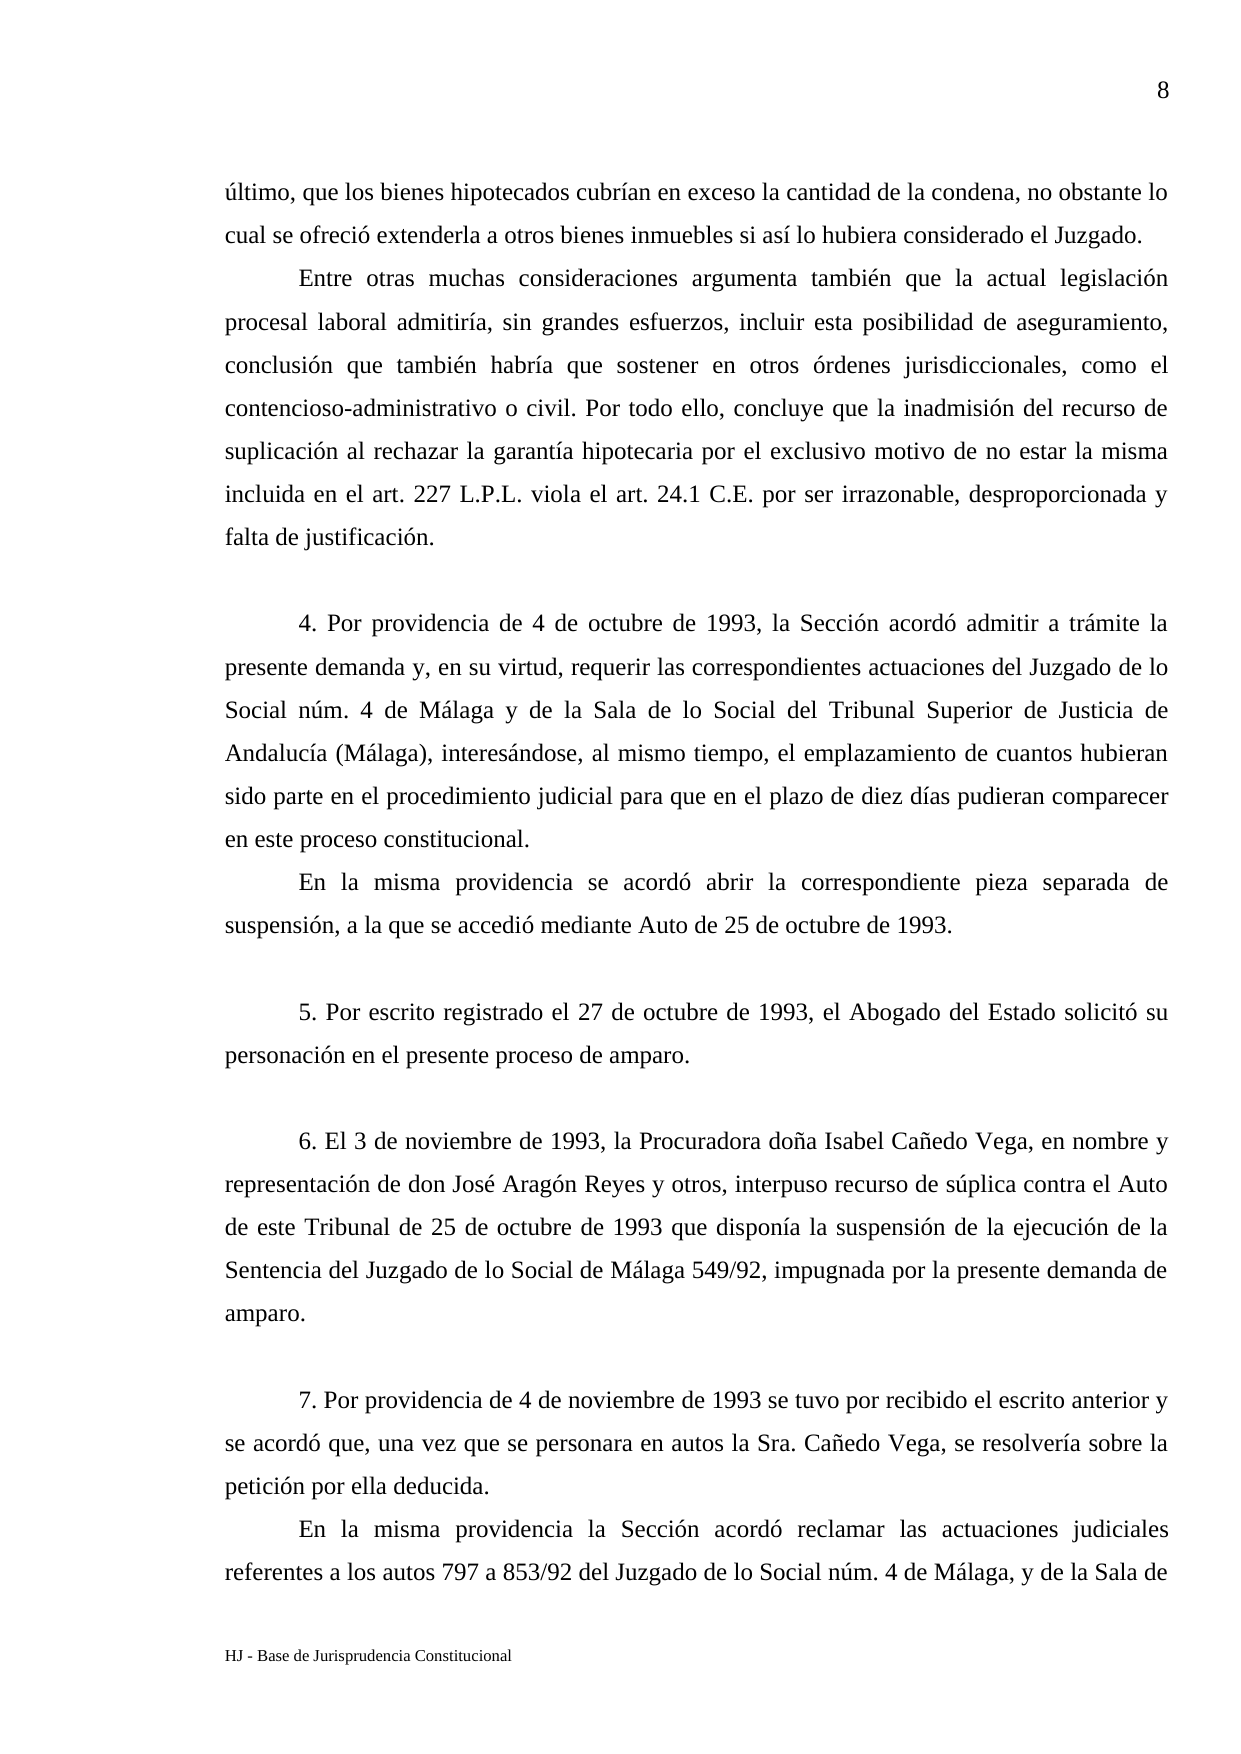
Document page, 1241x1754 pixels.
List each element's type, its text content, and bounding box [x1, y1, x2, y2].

text 7. Por providencia de 4 de noviembre de 1993 se tuvo por recibido el escrito anterior y se acordó que, una vez que se personara en autos la Sra. Cañedo Vega, se resolvería sobre la petición por ella deducida. [224, 1385, 1169, 1500]
text 4. Por providencia de 4 de octubre de 1993, la Sección acordó admitir a trámite la presente demanda y, en su virtud, requerir las correspondientes actuaciones del Juzgado de lo Social núm. 4 de Málaga y de la Sala de lo Social del Tribunal Superior de Justicia de Andalucía (Málaga), interesándose, al mismo tiempo, el emplazamiento de cuantos hubieran sido parte en el procedimiento judicial para que en el plazo de diez días pudieran comparecer en este proceso constitucional. [224, 608, 1169, 853]
text 6. El 3 de noviembre de 1993, la Procuradora doña Isabel Cañedo Vega, en nombre y representación de don José Aragón Reyes y otros, interpuso recurso de súplica contra el Auto de este Tribunal de 25 de octubre de 1993 que disponía la suspensión de la ejecución de la Sentencia del Juzgado de lo Social de Málaga 549/92, impugnada por la presente demanda de amparo. [224, 1126, 1169, 1327]
text En la misma providencia se acordó abrir la correspondiente pieza separada de suspensión, a la que se accedió mediante Auto de 25 de octubre de 1993. [224, 867, 1169, 939]
text Entre otras muchas consideraciones argumenta también que la actual legislación procesal laboral admitiría, sin grandes esfuerzos, incluir esta posibilidad de aseguramiento, conclusión que también habría que sostener en otros órdenes jurisdiccionales, como el contencioso-administrativo o civil. Por todo ello, concluye que la inadmisión del recurso de suplicación al rechazar la garantía hipotecaria por el exclusivo motivo de no estar la misma incluida en el art. 227 L.P.L. viola el art. 24.1 C.E. por ser irrazonable, desproporcionada y falta de justificación. [224, 263, 1169, 551]
text 5. Por escrito registrado el 27 de octubre de 1993, el Abogado del Estado solicitó su personación en el presente proceso de amparo. [224, 997, 1169, 1068]
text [224, 177, 1169, 249]
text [224, 1514, 1169, 1586]
